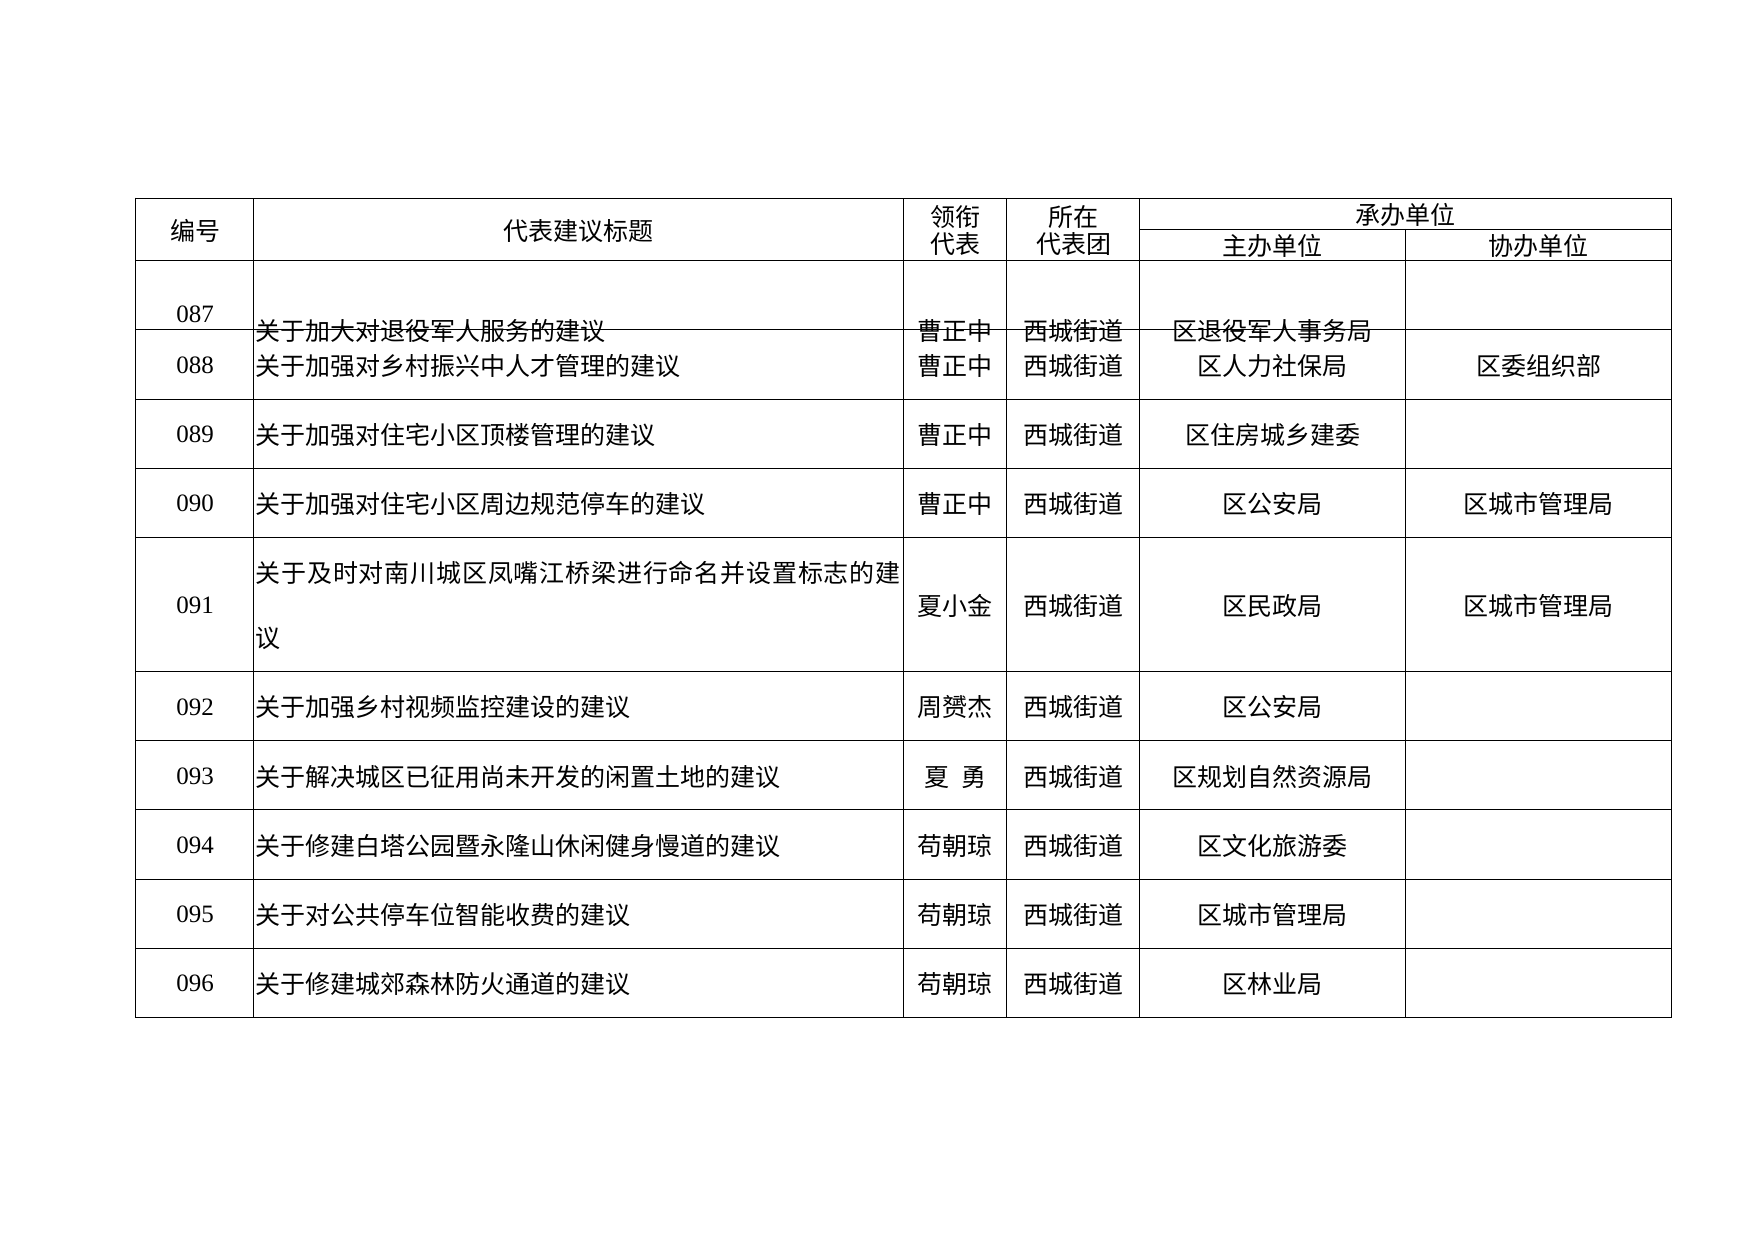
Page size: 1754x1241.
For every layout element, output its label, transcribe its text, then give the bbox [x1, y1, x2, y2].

table_cell 区城市管理局 [1406, 538, 1671, 671]
table_cell 093 [136, 741, 253, 809]
table_cell 区委组织部 [1406, 330, 1671, 398]
table_cell 094 [136, 810, 253, 878]
table_cell 区住房城乡建委 [1140, 400, 1405, 468]
table_cell 区城市管理局 [1406, 469, 1671, 537]
table_cell 089 [136, 400, 253, 468]
table_cell 092 [136, 672, 253, 740]
table_cell 苟朝琼 [904, 810, 1006, 878]
table_cell 区文化旅游委 [1140, 810, 1405, 878]
table_cell 关于解决城区已征用尚未开发的闲置土地的建议 [254, 741, 903, 809]
table_cell 西城街道 [1007, 949, 1139, 1017]
table_cell [1406, 400, 1671, 468]
table_cell 苟朝琼 [904, 949, 1006, 1017]
table_cell 区城市管理局 [1140, 880, 1405, 948]
table_cell 区规划自然资源局 [1140, 741, 1405, 809]
table_cell 关于修建城郊森林防火通道的建议 [254, 949, 903, 1017]
table_cell [1406, 741, 1671, 809]
table_cell 096 [136, 949, 253, 1017]
table_cell 区公安局 [1140, 672, 1405, 740]
table_cell 区公安局 [1140, 469, 1405, 537]
table_cell 周赟杰 [904, 672, 1006, 740]
table_cell 西城街道 [1007, 672, 1139, 740]
table_cell 西城街道 [1007, 400, 1139, 468]
table_cell 协办单位 [1406, 230, 1671, 260]
table_cell 关于加强对乡村振兴中人才管理的建议 [254, 330, 903, 398]
table_cell 关于加强对住宅小区周边规范停车的建议 [254, 469, 903, 537]
table_cell 091 [136, 538, 253, 671]
table_cell 苟朝琼 [904, 880, 1006, 948]
table_header 编号 [136, 199, 253, 260]
table_cell 西城街道 [1007, 741, 1139, 809]
table_cell 曹正中 [904, 469, 1006, 537]
table_cell 关于及时对南川城区凤嘴江桥梁进行命名并设置标志的建议 [254, 538, 903, 671]
table_cell 区民政局 [1140, 538, 1405, 671]
table_cell 西城街道 [1007, 538, 1139, 671]
table_cell 夏 勇 [904, 741, 1006, 809]
table_header 所在 代表团 [1007, 199, 1139, 260]
table_cell 西城街道 [1007, 880, 1139, 948]
table_cell 夏小金 [904, 538, 1006, 671]
table_cell 西城街道 [1007, 330, 1139, 398]
table_cell 西城街道 [1007, 810, 1139, 878]
table_cell 关于对公共停车位智能收费的建议 [254, 880, 903, 948]
table_cell 区人力社保局 [1140, 330, 1405, 398]
table_header 代表建议标题 [254, 199, 903, 260]
table_cell 曹正中 [904, 330, 1006, 398]
table_cell [1406, 949, 1671, 1017]
table_cell [1406, 880, 1671, 948]
table_cell 090 [136, 469, 253, 537]
table_cell [1406, 810, 1671, 878]
table_cell [1406, 672, 1671, 740]
table_cell 曹正中 [904, 400, 1006, 468]
table_cell 关于加强对住宅小区顶楼管理的建议 [254, 400, 903, 468]
table_header 承办单位 [1140, 199, 1671, 229]
table_cell 关于修建白塔公园暨永隆山休闲健身慢道的建议 [254, 810, 903, 878]
table_cell 主办单位 [1140, 230, 1405, 260]
table_cell 095 [136, 880, 253, 948]
table_cell 088 [136, 330, 253, 398]
table_cell 区林业局 [1140, 949, 1405, 1017]
table_header 领衔 代表 [904, 199, 1006, 260]
table_cell 西城街道 [1007, 469, 1139, 537]
table_cell 关于加强乡村视频监控建设的建议 [254, 672, 903, 740]
